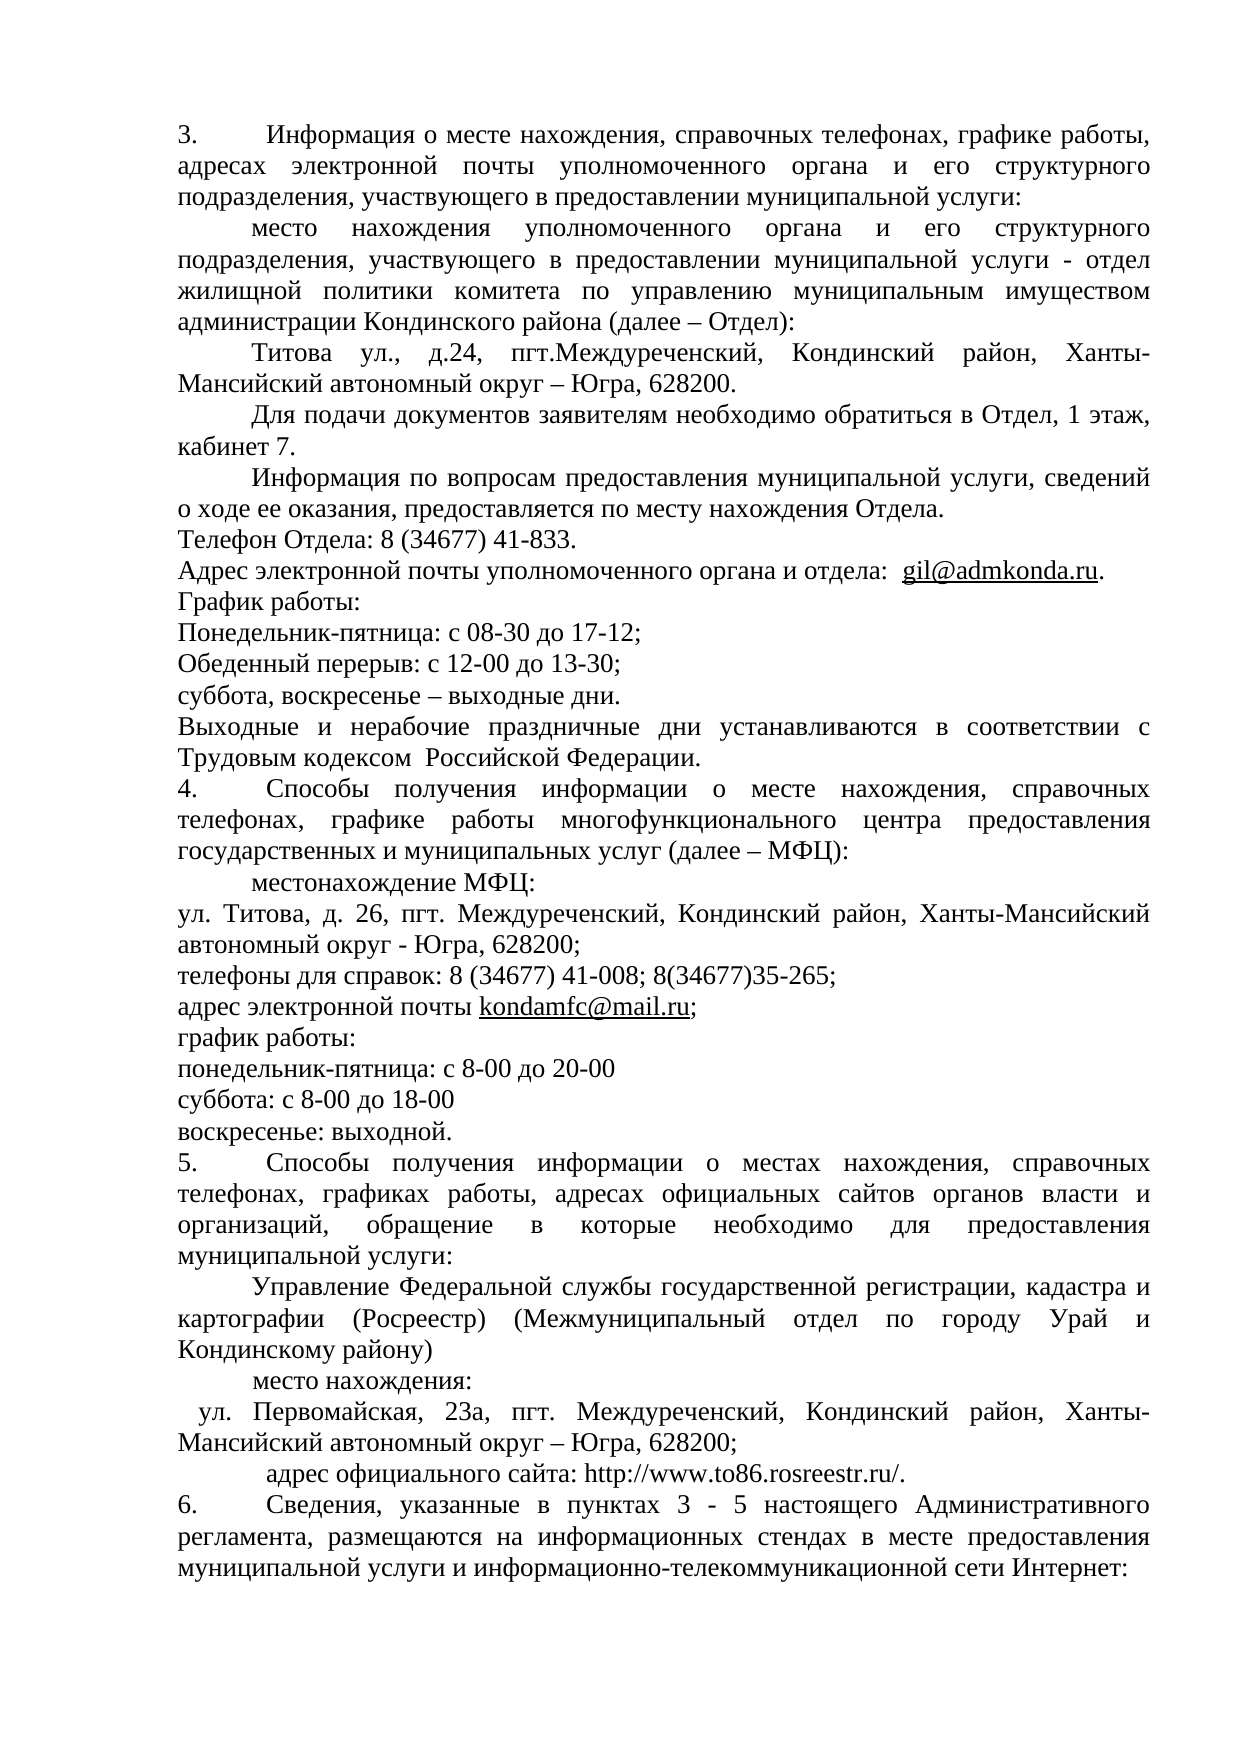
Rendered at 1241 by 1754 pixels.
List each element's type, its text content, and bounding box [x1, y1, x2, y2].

text телефоны для справок: 8 (34677) 41-008; 8(34677)35-265; [177, 959, 1152, 990]
text адрес электронной почты kondamfc@mail.ru; [177, 990, 1152, 1021]
list Способы получения информации о месте нахождения, справочных телефонах, графике работы многофункционального центра предоставления государственных и муниципальных услуг (далее – МФЦ): [177, 772, 1152, 866]
text Информация по вопросам предоставления муниципальной услуги, сведений о ходе ее оказания, предоставляется по месту нахождения Отдела. [177, 461, 1152, 523]
text График работы: [177, 585, 1152, 616]
list ул. Первомайская, 23а, пгт. Междуреченский, Кондинский район, Ханты-Мансийский автономный округ – Югра, 628200; [177, 1395, 1152, 1457]
text Адрес электронной почты уполномоченного органа и отдела: gil@admkonda.ru. [177, 554, 1152, 585]
text Выходные и нерабочие праздничные дни устанавливаются в соответствии с Трудовым кодексом Российской Федерации. [177, 710, 1152, 772]
text Телефон Отдела: 8 (34677) 41-833. [177, 523, 1152, 554]
text график работы: [177, 1021, 1152, 1052]
text суббота: с 8-00 до 18-00 [177, 1084, 1152, 1115]
list адрес официального сайта: http://www.to86.rosreestr.ru/. [177, 1457, 1152, 1488]
text суббота, воскресенье – выходные дни. [177, 679, 1152, 710]
text воскресенье: выходной. [177, 1115, 1152, 1146]
list место нахождения: [252, 1364, 1152, 1395]
text Обеденный перерыв: с 12-00 до 13-30; [177, 648, 1152, 679]
text место нахождения уполномоченного органа и его структурного подразделения, участвующего в предоставлении муниципальной услуги - отдел жилищной политики комитета по управлению муниципальным имуществом администрации Кондинского района (далее – Отдел): [177, 212, 1152, 336]
text 6. Сведения, указанные в пунктах 3 - 5 настоящего Административного регламента, размещаются на информационных стендах в месте предоставления муниципальной услуги и информационно-телекоммуникационной сети Интернет: [177, 1488, 1152, 1582]
list Управление Федеральной службы государственной регистрации, кадастра и картографии (Росреестр) (Межмуниципальный отдел по городу Урай и Кондинскому району) [177, 1271, 1152, 1364]
text местонахождение МФЦ: [177, 866, 1152, 897]
text Для подачи документов заявителям необходимо обратиться в Отдел, 1 этаж, кабинет 7. [177, 398, 1152, 461]
list Способы получения информации о местах нахождения, справочных телефонах, графиках работы, адресах официальных сайтов органов власти и организаций, обращение в которые необходимо для предоставления муниципальной услуги: [177, 1146, 1152, 1271]
text Понедельник-пятница: с 08-30 до 17-12; [177, 616, 1152, 648]
text ул. Титова, д. 26, пгт. Междуреченский, Кондинский район, Ханты-Мансийский автономный округ - Югра, 628200; [177, 897, 1152, 959]
text понедельник-пятница: с 8-00 до 20-00 [177, 1052, 1152, 1084]
text Титова ул., д.24, пгт.Междуреченский, Кондинский район, Ханты-Мансийский автономный округ – Югра, 628200. [177, 336, 1152, 398]
list Информация о месте нахождения, справочных телефонах, графике работы, адресах электронной почты уполномоченного органа и его структурного подразделения, участвующего в предоставлении муниципальной услуги: [177, 118, 1152, 212]
